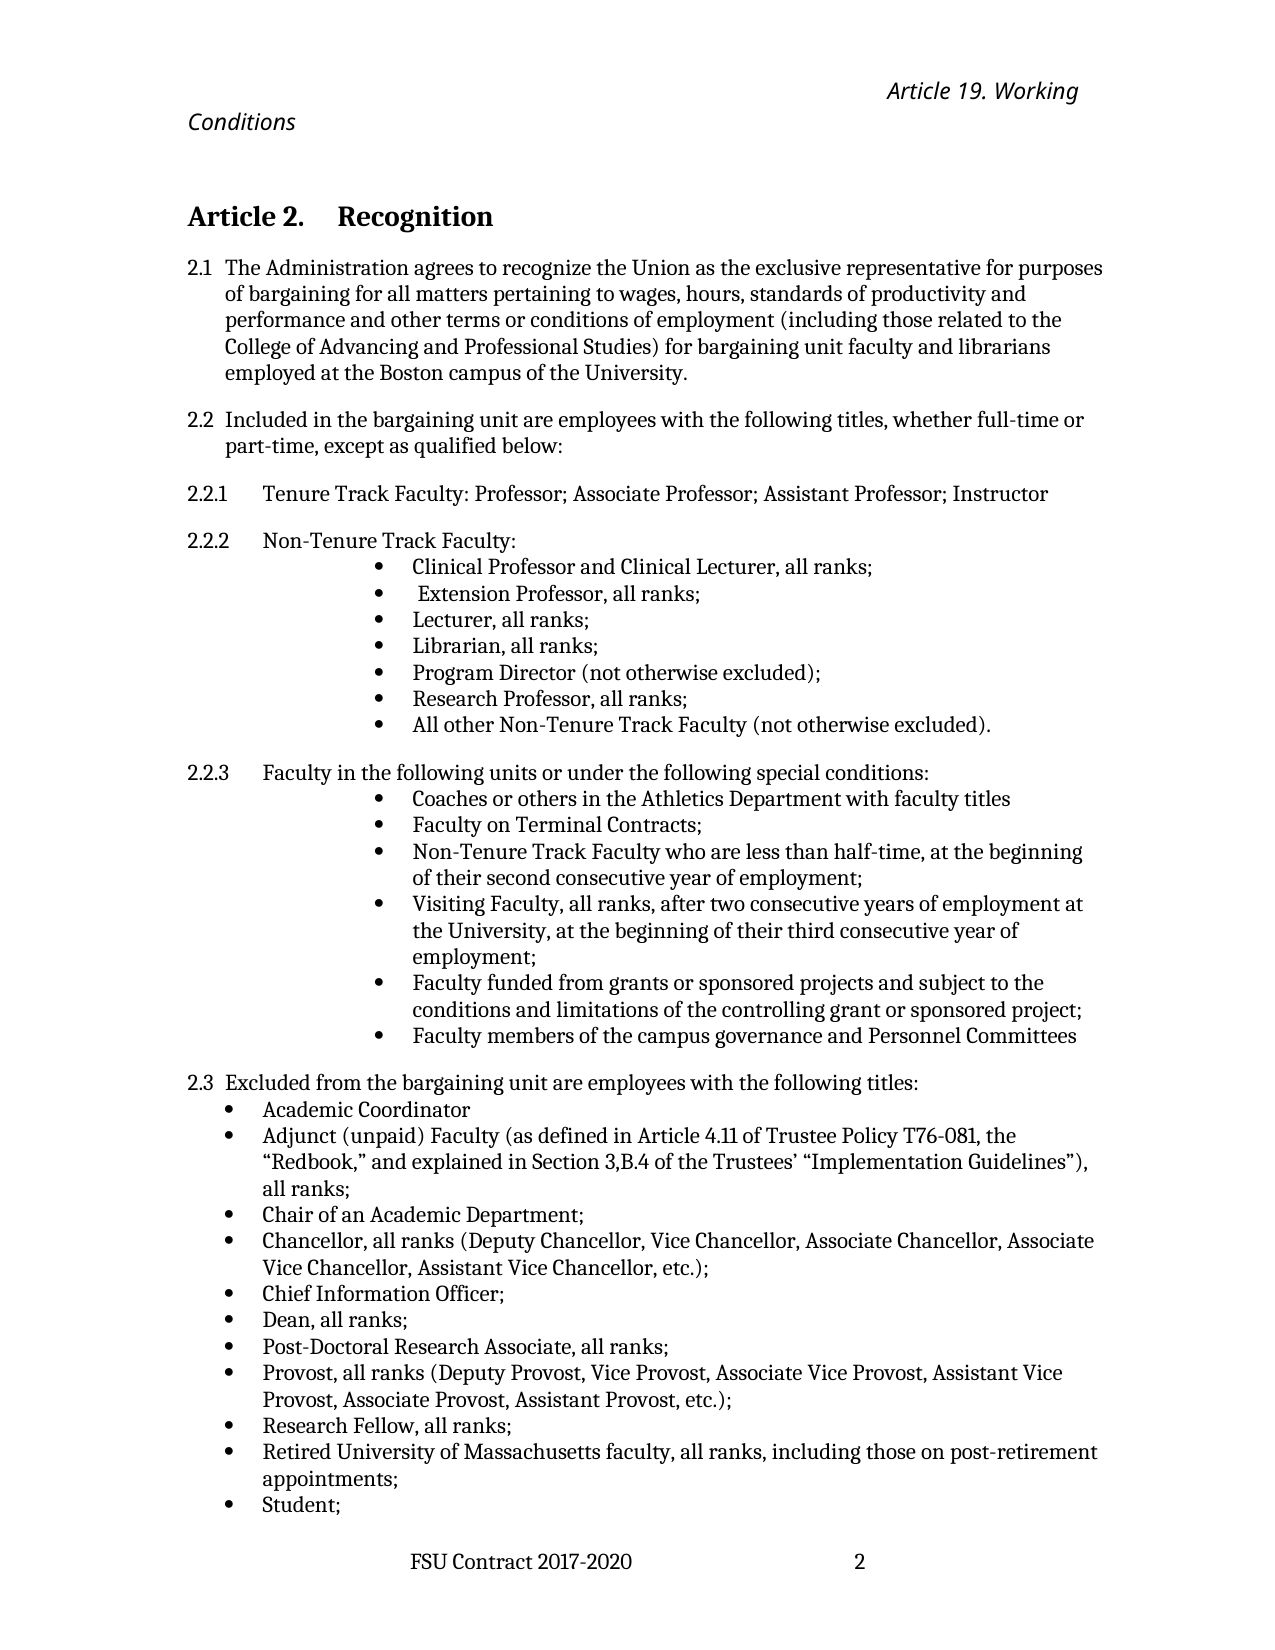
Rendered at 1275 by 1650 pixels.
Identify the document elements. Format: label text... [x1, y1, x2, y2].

list Chair of an Academic Department; [225, 1202, 1106, 1228]
list Librarian, all ranks; [375, 633, 1106, 659]
list Visiting Faculty, all ranks, after two consecutive years of employment at the University, at the beginning of their third consecutive year of employment; [375, 891, 1106, 970]
list Provost, all ranks (Deputy Provost, Vice Provost, Associate Vice Provost, Assistant Vice Provost, Associate Provost, Assistant Provost, etc.); [225, 1360, 1106, 1413]
list Non-Tenure Track Faculty who are less than half-time, at the beginning of their second consecutive year of employment; [375, 838, 1106, 891]
list Program Director (not otherwise excluded); [375, 659, 1106, 686]
list Research Professor, all ranks; [375, 686, 1106, 712]
subtitle Recognition [187, 200, 1087, 233]
list Faculty members of the campus governance and Personnel Committees [375, 1023, 1106, 1049]
list Adjunct (unpaid) Faculty (as defined in Article 4.11 of Trustee Policy T76-081, the “Redbook,” and explained in Section 3,B.4 of the Trustees’ “Implementation Guidelines”), all ranks; [225, 1123, 1106, 1202]
list All other Non-Tenure Track Faculty (not otherwise excluded). [375, 712, 1106, 738]
subtitle Non-Tenure Track Faculty: [187, 528, 1106, 554]
subtitle Faculty in the following units or under the following special conditions: [187, 759, 1106, 786]
subtitle The Administration agrees to recognize the Union as the exclusive representative for purposes of bargaining for all matters pertaining to wages, hours, standards of productivity and performance and other terms or conditions of employment (including those related to the College of Advancing and Professional Studies) for bargaining unit faculty and librarians employed at the Boston campus of the University. [187, 254, 1106, 386]
subtitle Excluded from the bargaining unit are employees with the following titles: [187, 1070, 1106, 1096]
list Retired University of Massachusetts faculty, all ranks, including those on post-retirement appointments; [225, 1439, 1106, 1492]
list Post-Doctoral Research Associate, all ranks; [225, 1334, 1106, 1360]
list Chief Information Officer; [225, 1281, 1106, 1307]
list Dean, all ranks; [225, 1307, 1106, 1334]
list Lecturer, all ranks; [375, 607, 1106, 633]
list Student; [225, 1492, 1106, 1518]
list Extension Professor, all ranks; [375, 580, 1106, 607]
list Clinical Professor and Clinical Lecturer, all ranks; [375, 554, 1106, 580]
list Faculty on Terminal Contracts; [375, 812, 1106, 838]
list Coaches or others in the Athletics Department with faculty titles [375, 786, 1106, 812]
list Research Fellow, all ranks; [225, 1413, 1106, 1439]
list Chancellor, all ranks (Deputy Chancellor, Vice Chancellor, Associate Chancellor, Associate Vice Chancellor, Assistant Vice Chancellor, etc.); [225, 1228, 1106, 1281]
list Faculty funded from grants or sponsored projects and subject to the conditions and limitations of the controlling grant or sponsored project; [375, 970, 1106, 1023]
subtitle Included in the bargaining unit are employees with the following titles, whether full-time or part-time, except as qualified below: [187, 407, 1106, 460]
list Academic Coordinator [225, 1096, 1106, 1123]
subtitle Tenure Track Faculty: Professor; Associate Professor; Assistant Professor; Instructor [187, 481, 1106, 507]
